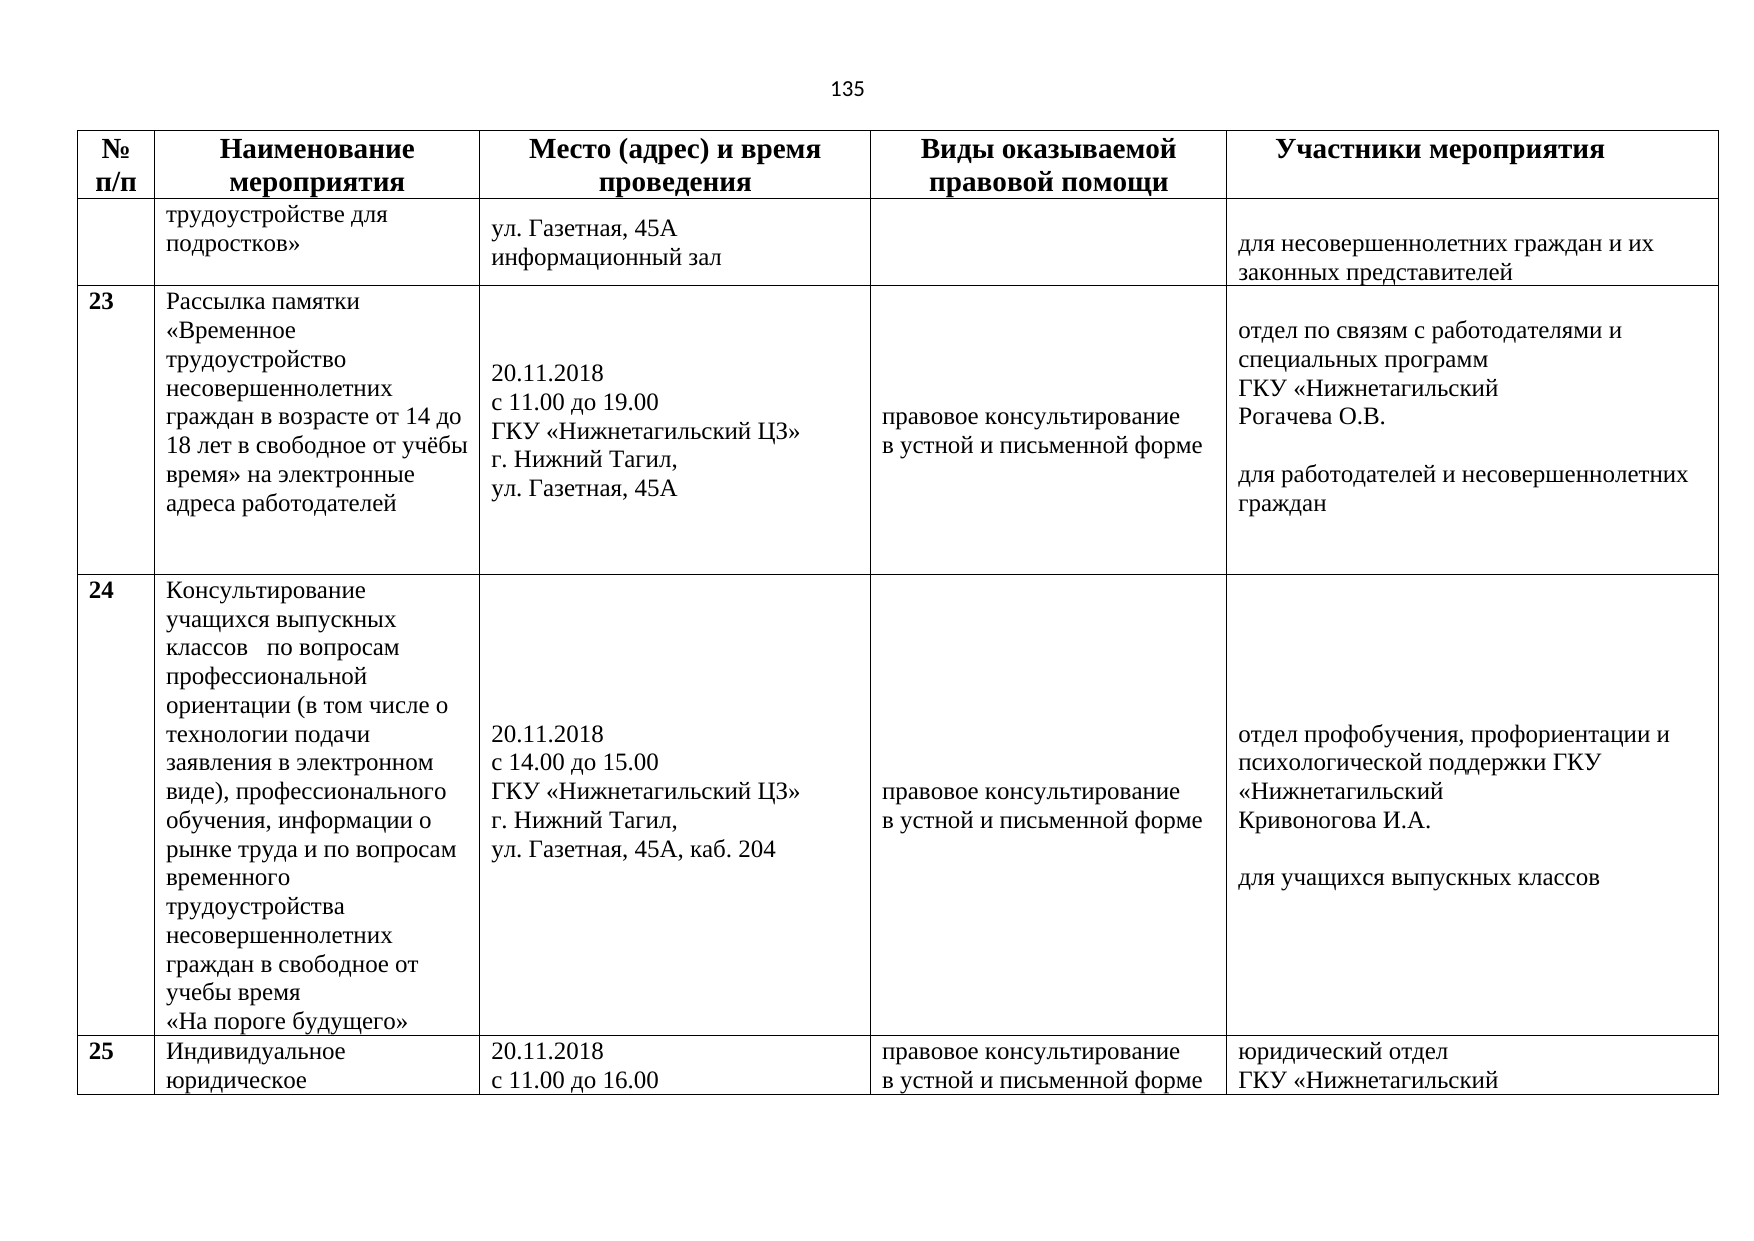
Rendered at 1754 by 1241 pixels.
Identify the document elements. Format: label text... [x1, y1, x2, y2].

table_header Виды оказываемой правовой помощи [871, 131, 1226, 198]
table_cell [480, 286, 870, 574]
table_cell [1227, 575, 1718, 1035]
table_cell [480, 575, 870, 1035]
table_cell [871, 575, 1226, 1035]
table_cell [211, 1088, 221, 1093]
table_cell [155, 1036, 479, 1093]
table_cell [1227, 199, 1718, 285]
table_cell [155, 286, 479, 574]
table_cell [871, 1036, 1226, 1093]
table_header Участники мероприятия [1227, 131, 1718, 198]
table_header № п/п [78, 131, 154, 198]
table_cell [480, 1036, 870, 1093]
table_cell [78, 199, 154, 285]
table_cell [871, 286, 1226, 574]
table_header Наименование мероприятия [155, 131, 479, 198]
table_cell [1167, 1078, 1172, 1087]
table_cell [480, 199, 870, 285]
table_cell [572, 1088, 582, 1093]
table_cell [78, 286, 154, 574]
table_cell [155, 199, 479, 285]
table_header Место (адрес) и время проведения [480, 131, 870, 198]
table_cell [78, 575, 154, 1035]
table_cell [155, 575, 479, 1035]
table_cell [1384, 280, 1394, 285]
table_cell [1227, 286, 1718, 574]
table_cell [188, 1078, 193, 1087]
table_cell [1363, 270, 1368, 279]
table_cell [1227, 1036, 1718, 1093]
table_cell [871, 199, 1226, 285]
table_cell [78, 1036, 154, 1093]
